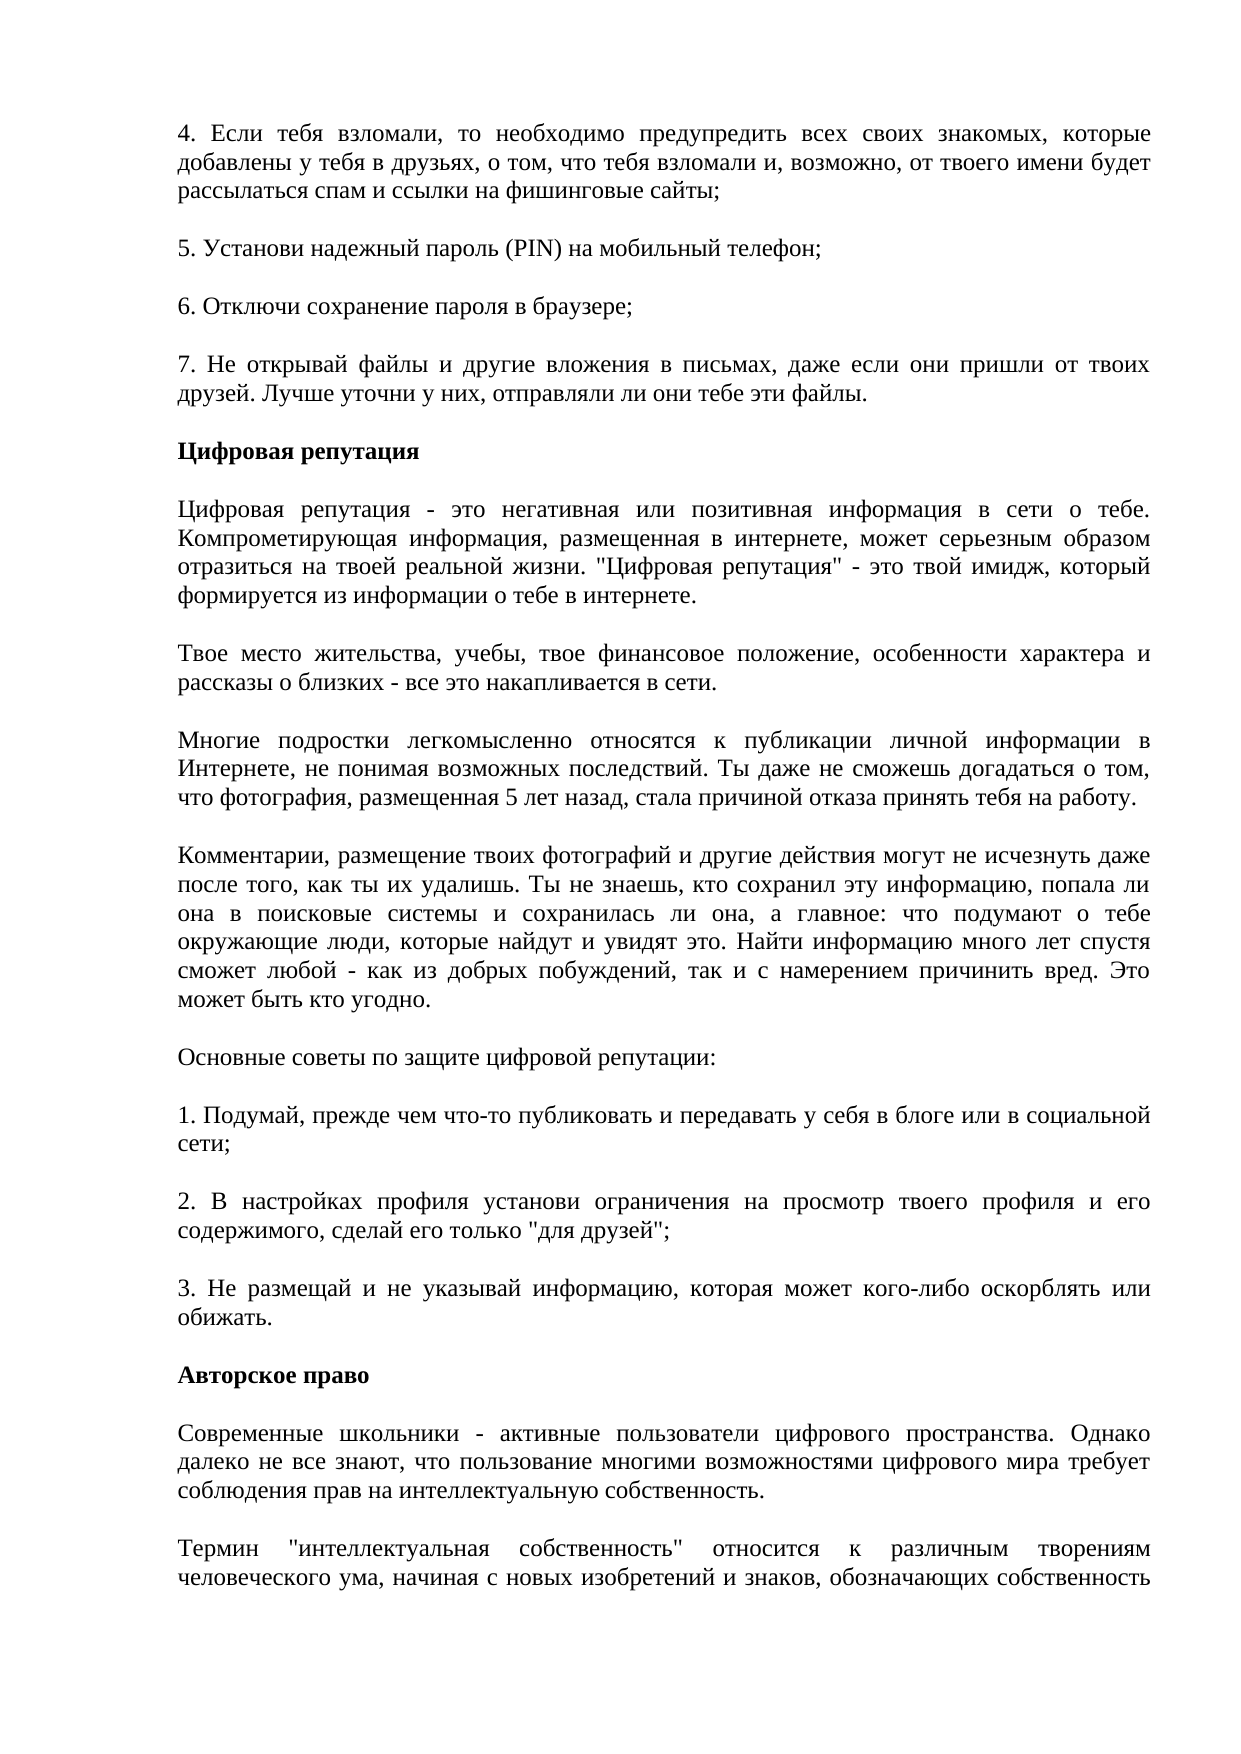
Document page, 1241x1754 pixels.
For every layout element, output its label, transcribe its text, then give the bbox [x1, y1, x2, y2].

text Авторское право [177, 1360, 1152, 1388]
text 5. Установи надежный пароль (PIN) на мобильный телефон; [177, 233, 1152, 262]
text Цифровая репутация [177, 436, 1152, 465]
text 7. Не открывай файлы и другие вложения в письмах, даже если они пришли от твоих друзей. Лучше уточни у них, отправляли ли они тебе эти файлы. [177, 349, 1152, 407]
text 6. Отключи сохранение пароля в браузере; [177, 291, 1152, 320]
text 2. В настройках профиля установи ограничения на просмотр твоего профиля и его содержимого, сделай его только "для друзей"; [177, 1186, 1152, 1244]
text Современные школьники - активные пользователи цифрового пространства. Однако далеко не все знают, что пользование многими возможностями цифрового мира требует соблюдения прав на интеллектуальную собственность. [177, 1418, 1152, 1504]
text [177, 1533, 1152, 1591]
text Цифровая репутация - это негативная или позитивная информация в сети о тебе. Компрометирующая информация, размещенная в интернете, может серьезным образом отразиться на твоей реальной жизни. "Цифровая репутация" - это твой имидж, который формируется из информации о тебе в интернете. [177, 494, 1152, 609]
text Твое место жительства, учебы, твое финансовое положение, особенности характера и рассказы о близких - все это накапливается в сети. [177, 638, 1152, 696]
text Комментарии, размещение твоих фотографий и другие действия могут не исчезнуть даже после того, как ты их удалишь. Ты не знаешь, кто сохранил эту информацию, попала ли она в поисковые системы и сохранилась ли она, а главное: что подумают о тебе окружающие люди, которые найдут и увидят это. Найти информацию много лет спустя сможет любой - как из добрых побуждений, так и с намерением причинить вред. Это может быть кто угодно. [177, 840, 1152, 1013]
text 4. Если тебя взломали, то необходимо предупредить всех своих знакомых, которые добавлены у тебя в друзьях, о том, что тебя взломали и, возможно, от твоего имени будет рассылаться спам и ссылки на фишинговые сайты; [177, 118, 1152, 204]
text 1. Подумай, прежде чем что-то публиковать и передавать у себя в блоге или в социальной сети; [177, 1100, 1152, 1157]
text Основные советы по защите цифровой репутации: [177, 1042, 1152, 1071]
text Многие подростки легкомысленно относятся к публикации личной информации в Интернете, не понимая возможных последствий. Ты даже не сможешь догадаться о том, что фотография, размещенная 5 лет назад, стала причиной отказа принять тебя на работу. [177, 725, 1152, 811]
text 3. Не размещай и не указывай информацию, которая может кого-либо оскорблять или обижать. [177, 1273, 1152, 1331]
